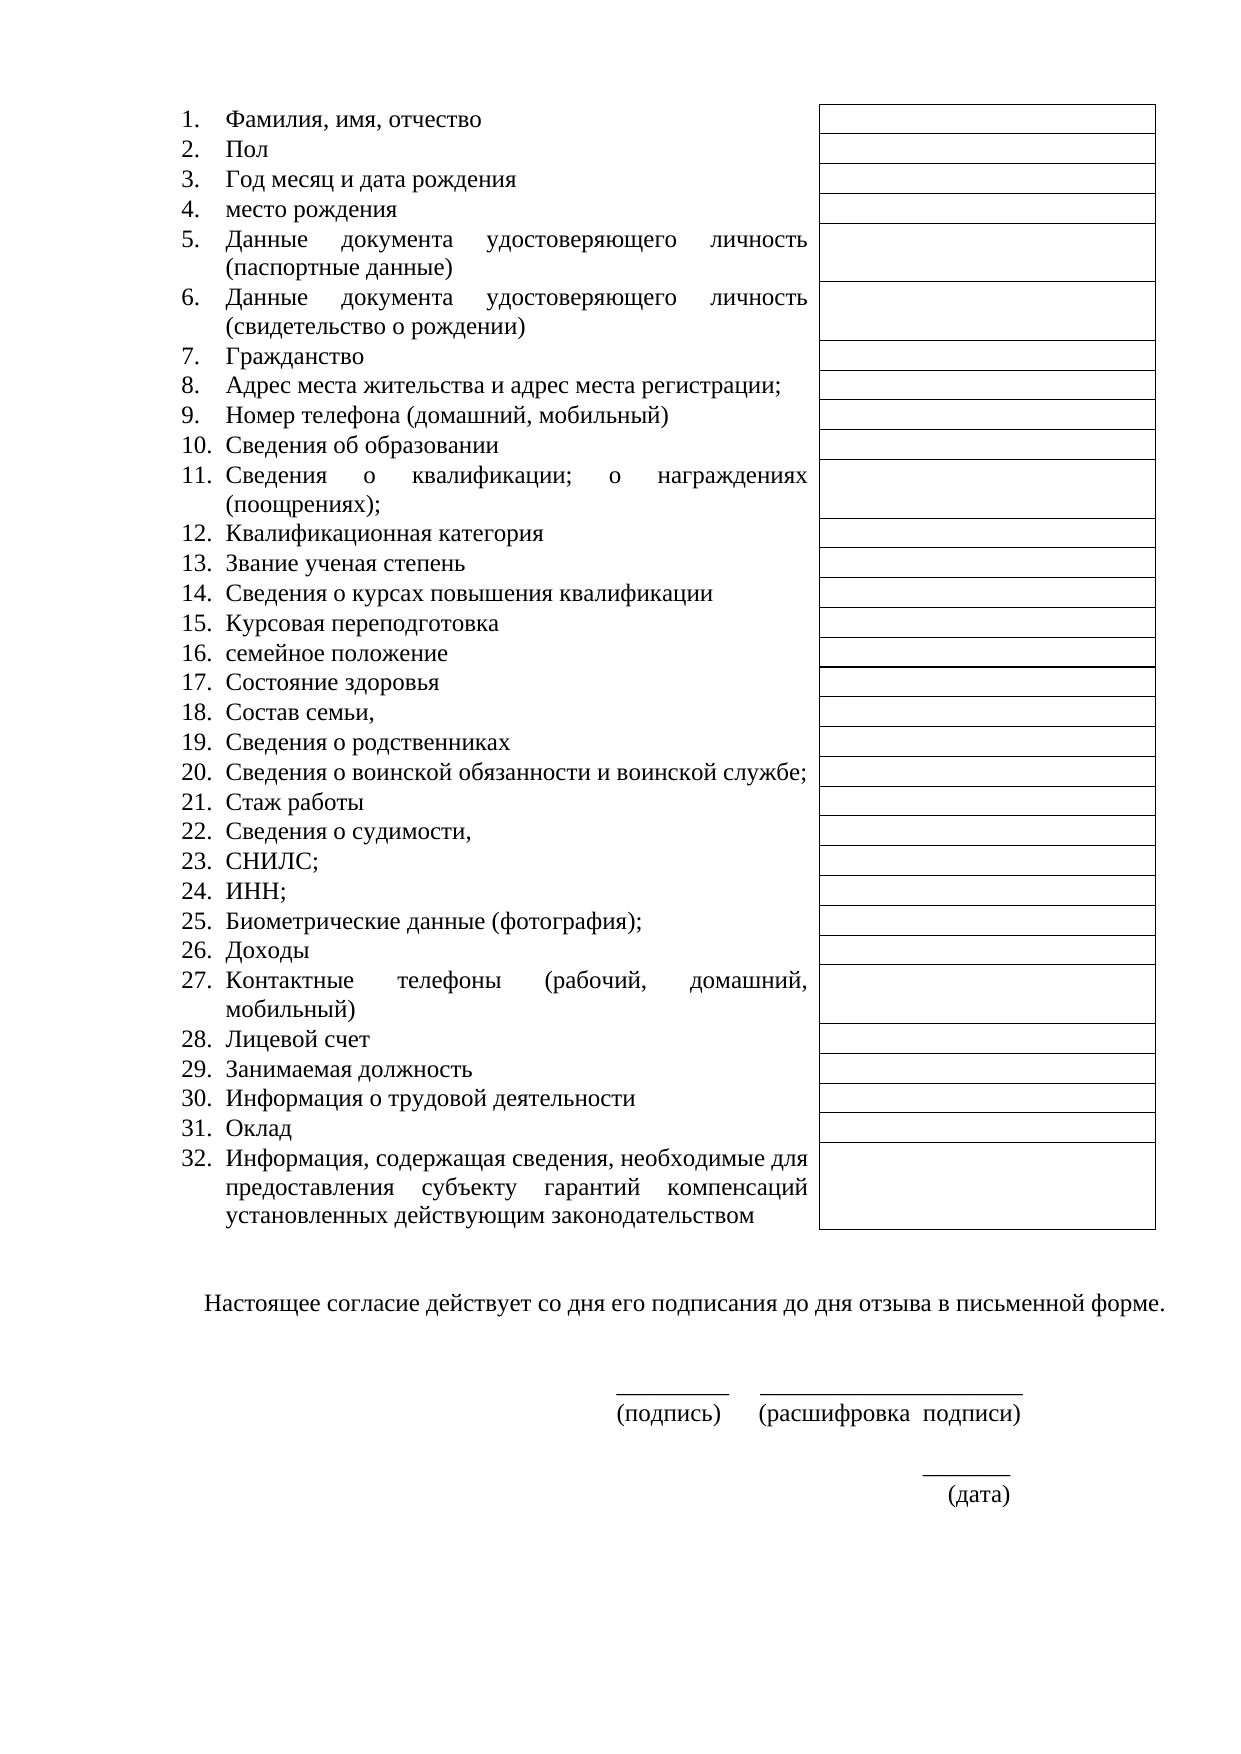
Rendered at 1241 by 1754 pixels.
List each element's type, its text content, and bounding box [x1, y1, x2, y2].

table_cell Номер телефона (домашний, мобильный) [125, 399, 819, 429]
table_cell [820, 164, 1155, 193]
table_cell [820, 282, 1155, 340]
table_cell Оклад [125, 1112, 819, 1142]
table_cell [820, 965, 1155, 1023]
table_cell [820, 727, 1155, 756]
table_cell Сведения о судимости, [125, 815, 819, 845]
table_cell Контактные телефоны (рабочий, домашний, мобильный) [125, 964, 819, 1023]
table_cell [820, 105, 1155, 133]
table_cell [820, 194, 1155, 223]
table_cell [820, 1054, 1155, 1082]
table_cell Сведения о воинской обязанности и воинской службе; [125, 756, 819, 786]
table_cell семейное положение [125, 637, 819, 666]
table_cell Информация о трудовой деятельности [125, 1083, 819, 1112]
table_cell [820, 816, 1155, 845]
table_cell [820, 846, 1155, 875]
table_cell ИНН; [125, 875, 819, 905]
table_cell [820, 400, 1155, 429]
text Настоящее согласие действует со дня его подписания до дня отзыва в письменной форме. [148, 1288, 1169, 1317]
table_cell [820, 668, 1155, 696]
text _______ [148, 1450, 1169, 1479]
table_cell [820, 787, 1155, 815]
table_cell [820, 757, 1155, 786]
table_cell [820, 1113, 1155, 1142]
table_cell Звание ученая степень [125, 547, 819, 577]
table_cell Состояние здоровья [125, 666, 819, 696]
table_cell [820, 1024, 1155, 1053]
text (подпись) (расшифровка подписи) [148, 1398, 1169, 1426]
table_cell [820, 1084, 1155, 1112]
table_cell Сведения о квалификации; о награждениях (поощрениях); [125, 459, 819, 517]
table_cell Данные документа удостоверяющего личность (паспортные данные) [125, 223, 819, 281]
table_cell Информация, содержащая сведения, необходимые для предоставления субъекту гарантий компенсаций установленных действующим законодательством [125, 1142, 819, 1229]
table_cell СНИЛС; [125, 845, 819, 875]
text (дата) [148, 1479, 1169, 1508]
table_cell Курсовая переподготовка [125, 607, 819, 637]
table_cell [820, 608, 1155, 637]
table_cell [820, 134, 1155, 163]
table_cell [820, 1143, 1155, 1229]
text _________ _____________________ [148, 1369, 1169, 1398]
table_cell Стаж работы [125, 786, 819, 815]
table_cell Биометрические данные (фотография); [125, 905, 819, 934]
table_cell [820, 460, 1155, 517]
table_cell [820, 697, 1155, 726]
table_cell Адрес места жительства и адрес места регистрации; [125, 370, 819, 399]
table_cell Сведения об образовании [125, 429, 819, 459]
table_cell Сведения о курсах повышения квалификации [125, 577, 819, 607]
table_cell Занимаемая должность [125, 1053, 819, 1082]
table_cell [820, 430, 1155, 459]
table_cell место рождения [125, 193, 819, 223]
table_cell [820, 548, 1155, 577]
table_cell [820, 224, 1155, 281]
table_cell Доходы [125, 935, 819, 964]
table_cell [820, 341, 1155, 369]
table_cell Квалификационная категория [125, 518, 819, 547]
table_cell Пол [125, 133, 819, 163]
table_cell Гражданство [125, 340, 819, 369]
table_cell Год месяц и дата рождения [125, 163, 819, 193]
table_cell [820, 906, 1155, 934]
table_cell Состав семьи, [125, 696, 819, 726]
table_cell Фамилия, имя, отчество [125, 104, 819, 133]
table_cell Сведения о родственниках [125, 726, 819, 756]
table_cell [820, 519, 1155, 547]
table_cell [820, 936, 1155, 964]
table_cell [820, 876, 1155, 905]
table_cell [820, 578, 1155, 607]
table_cell Лицевой счет [125, 1023, 819, 1053]
table_cell [820, 638, 1155, 666]
table_cell Данные документа удостоверяющего личность (свидетельство о рождении) [125, 281, 819, 340]
table_cell [820, 371, 1155, 399]
